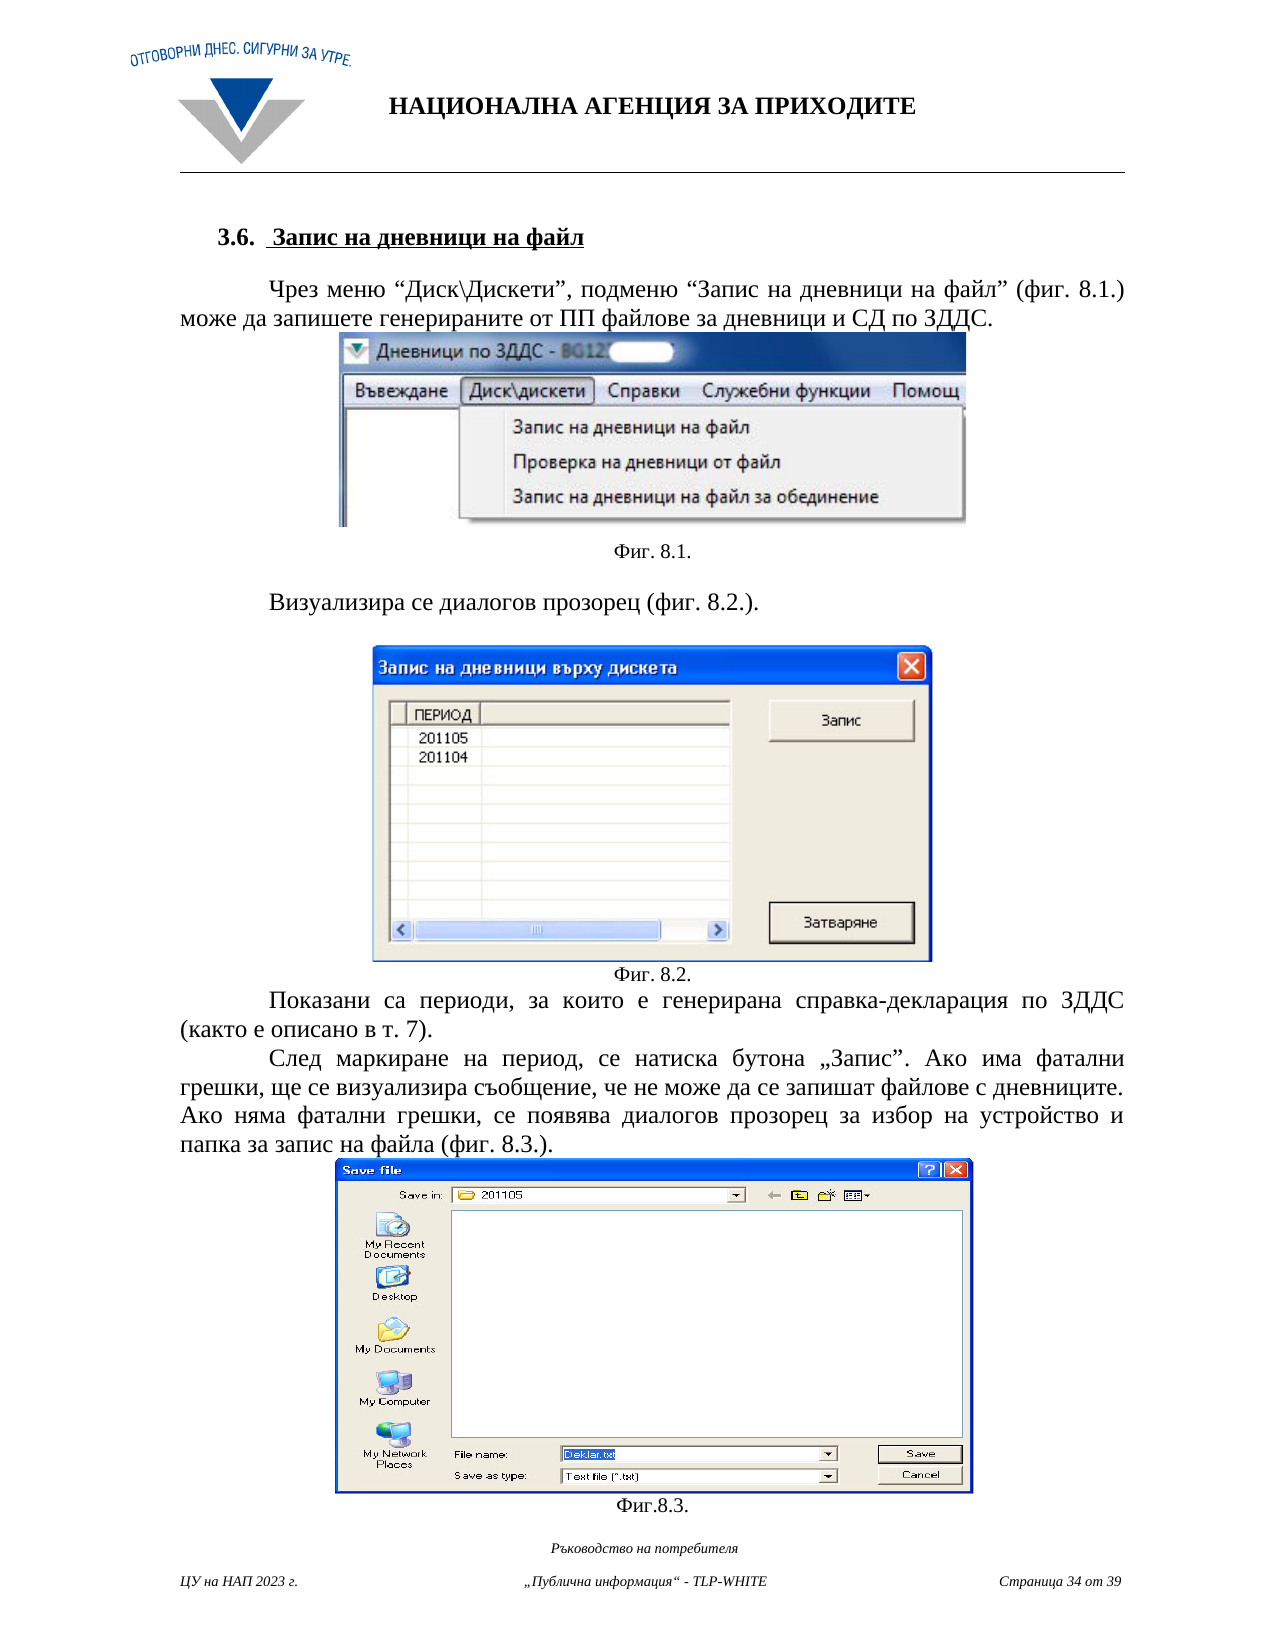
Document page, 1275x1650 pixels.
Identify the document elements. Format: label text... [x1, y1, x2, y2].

picture [372, 644, 933, 962]
text Фиг. 8.2. [180, 961, 1125, 986]
text Чрез меню “Диск\Дискети”, подменю “Запис на дневници на файл” (фиг. 8.1.) може да запишете генерираните от ПП файлове за дневници и СД по ЗДДС. [180, 274, 1125, 332]
text Показани са периоди, за които е генерирана справка-декларация по ЗДДС (както е описано в т. 7). [180, 986, 1125, 1043]
picture [338, 332, 967, 527]
text Фиг.8.3. [180, 1493, 1125, 1517]
picture [130, 42, 351, 164]
text Визуализира се диалогов прозорец (фиг. 8.2.). [180, 587, 1125, 616]
text След маркиране на период, се натиска бутона „Запис”. Ако има фатални грешки, ще се визуализира съобщение, че не може да се запишат файлове с дневниците. Ако няма фатални грешки, се появява диалогов прозорец за избор на устройство и папка за запис на файла (фиг. 8.3.). [180, 1043, 1125, 1158]
subtitle Запис на дневници на файл [217, 222, 1125, 250]
text Фиг. 8.1. [180, 539, 1125, 563]
picture [331, 1158, 974, 1494]
